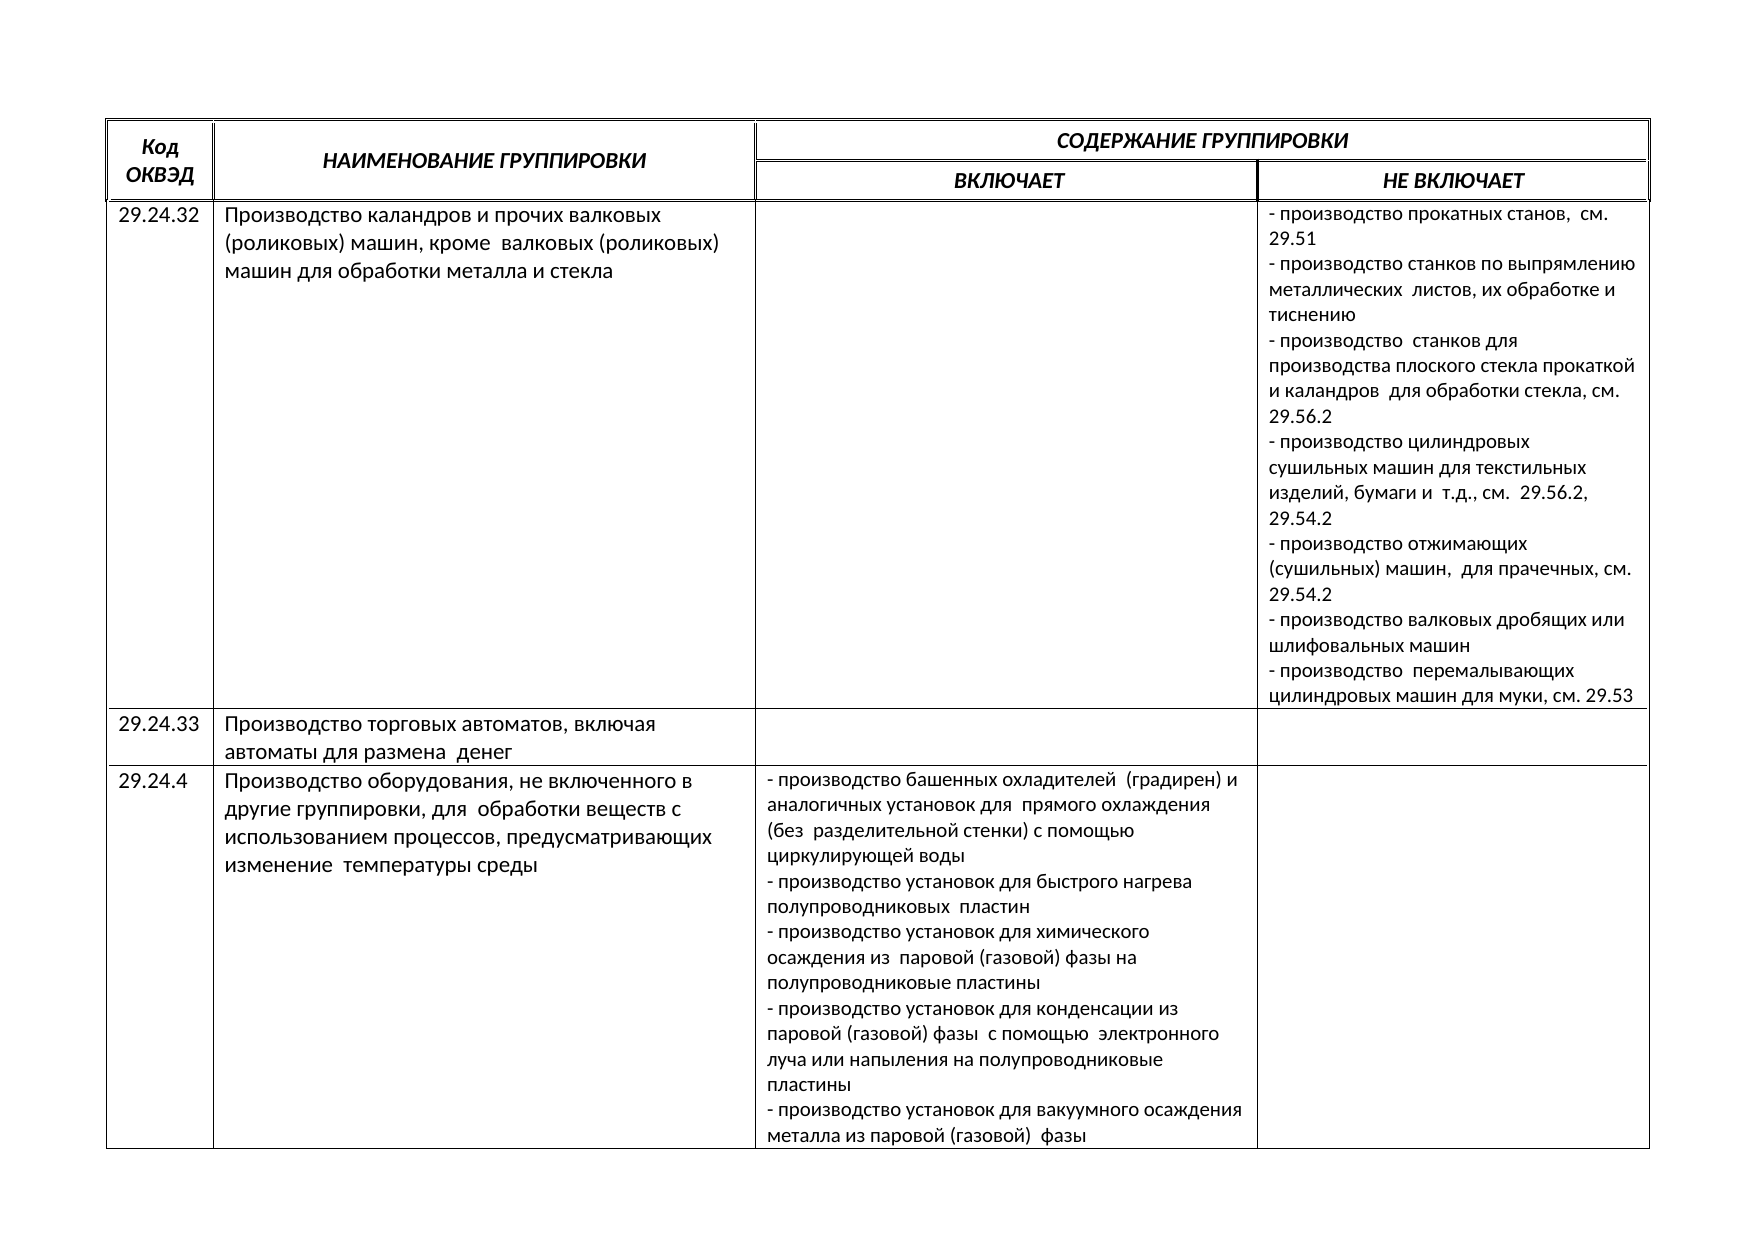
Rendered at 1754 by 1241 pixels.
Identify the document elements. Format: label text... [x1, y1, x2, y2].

table_cell Производство каландров и прочих валковых (роликовых) машин, кроме валковых (роликовых) машин для обработки металла и стекла [214, 202, 755, 708]
table_header НАИМЕНОВАНИЕ ГРУППИРОВКИ [213, 119, 756, 199]
table_cell ВКЛЮЧАЕТ [757, 162, 1256, 199]
table_cell НЕ ВКЛЮЧАЕТ [1259, 159, 1648, 199]
table_cell [756, 202, 1257, 708]
table_header СОДЕРЖАНИЕ ГРУППИРОВКИ [756, 121, 1648, 158]
table_cell [1258, 765, 1649, 1147]
table_cell [1258, 708, 1649, 765]
table_header Код ОКВЭД [108, 121, 213, 199]
table_cell 29.24.32 [107, 199, 213, 708]
table_cell - производство прокатных станов, см. 29.51 - производство станков по выпрямлению металлических листов, их обработке и тиснению - производство станков для производства плоского стекла прокаткой и каландров для обработки стекла, см. 29.56.2 - производство цилиндровых сушильных машин для текстильных изделий, бумаги и т.д., см. 29.56.2, 29.54.2 - производство отжимающих (сушильных) машин, для прачечных, см. 29.54.2 - производство валковых дробящих или шлифовальных машин - производство перемалывающих цилиндровых машин для муки, см. 29.53 [1258, 199, 1649, 708]
table_cell - производство башенных охладителей (градирен) и аналогичных установок для прямого охлаждения (без разделительной стенки) с помощью циркулирующей воды - производство установок для быстрого нагрева полупроводниковых пластин - производство установок для химического осаждения из паровой (газовой) фазы на полупроводниковые пластины - производство установок для конденсации из паровой (газовой) фазы с помощью электронного луча или напыления на полупроводниковые пластины - производство установок для вакуумного осаждения металла из паровой (газовой) фазы [756, 766, 1257, 1147]
table_cell 29.24.33 [107, 708, 213, 765]
table_cell Производство торговых автоматов, включая автоматы для размена денег [214, 709, 755, 765]
table_cell [756, 709, 1257, 765]
table_cell Производство оборудования, не включенного в другие группировки, для обработки веществ с использованием процессов, предусматривающих изменение температуры среды [214, 766, 755, 1147]
table_cell 29.24.4 [107, 765, 213, 1147]
